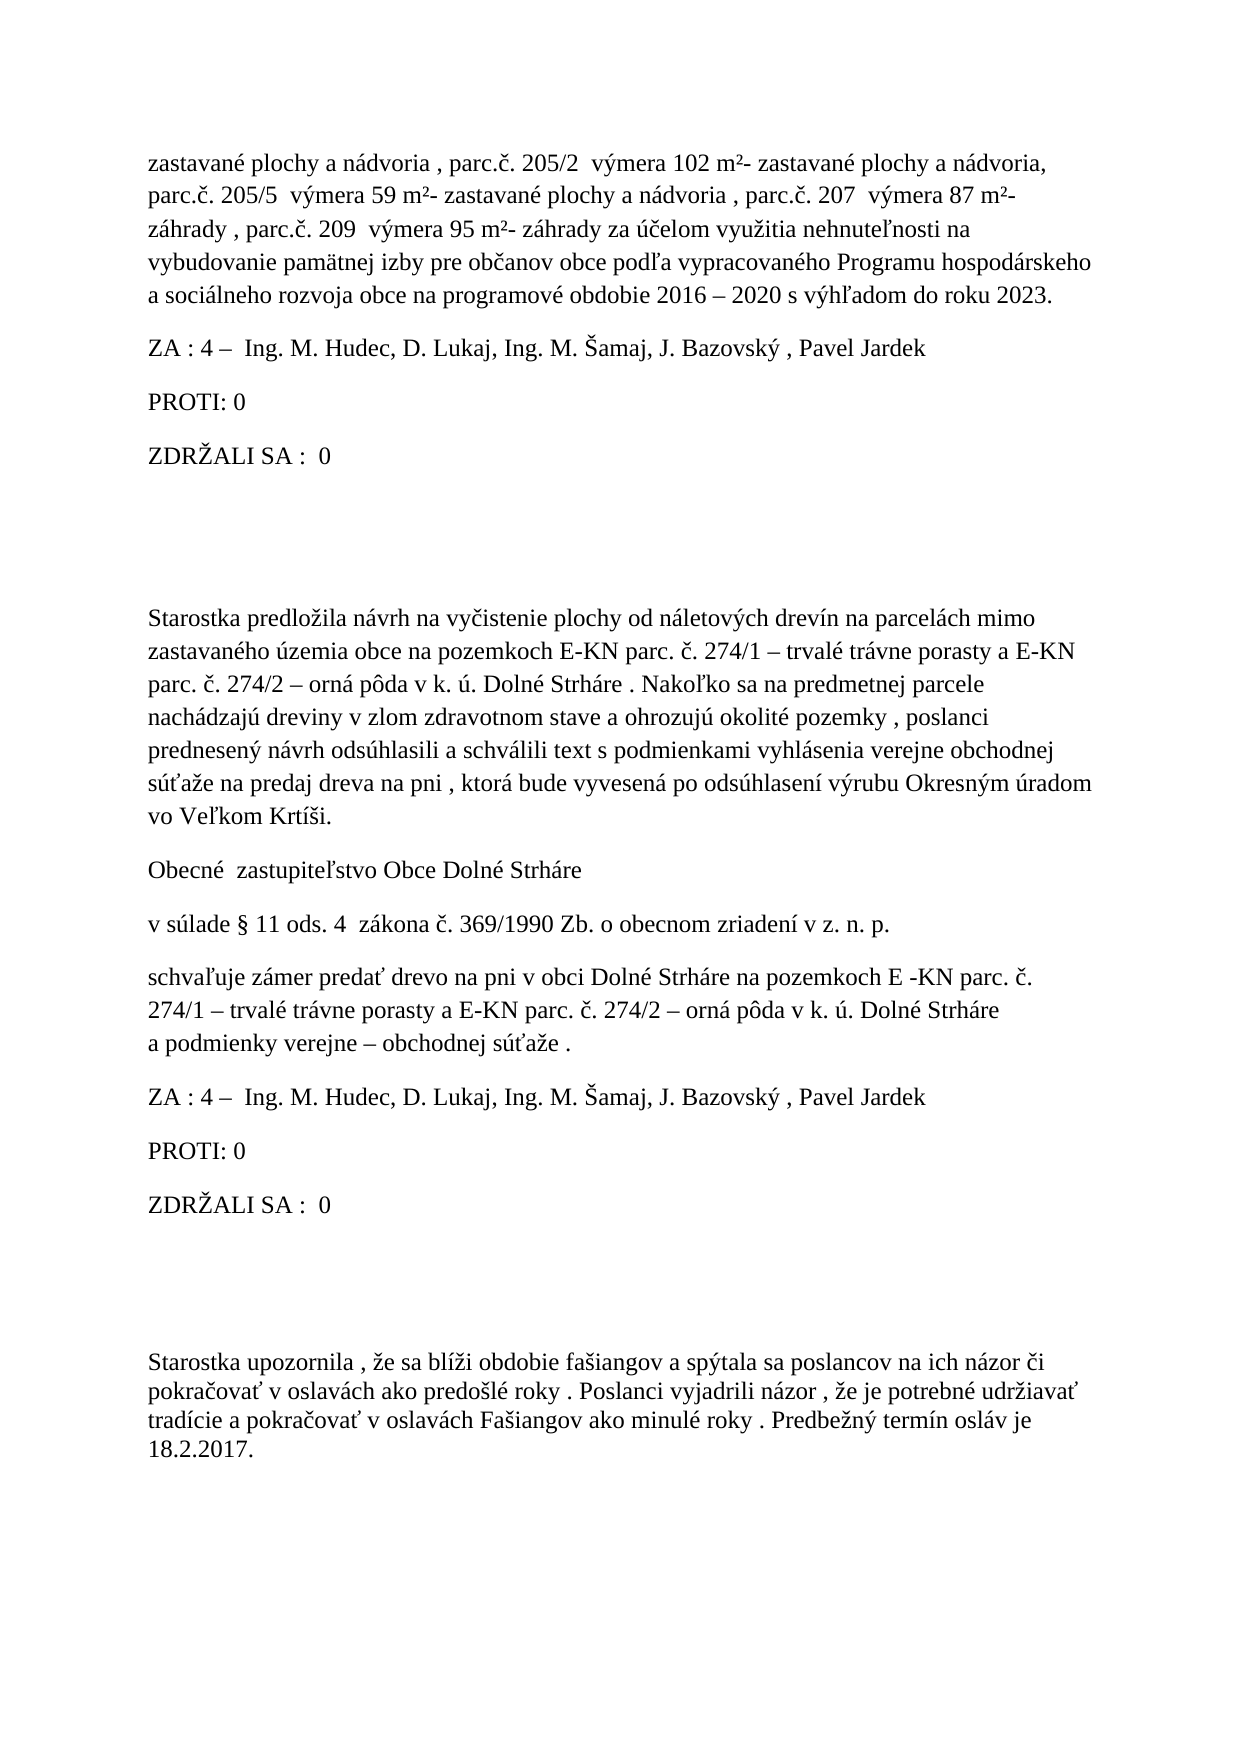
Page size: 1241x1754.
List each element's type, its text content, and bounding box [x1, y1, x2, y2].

text Starostka upozornila , že sa blíži obdobie fašiangov a spýtala sa poslancov na ich názor či pokračovať v oslavách ako predošlé roky . Poslanci vyjadrili názor , že je potrebné udržiavať tradície a pokračovať v oslavách Fašiangov ako minulé roky . Predbežný termín osláv je 18.2.2017. [148, 1347, 1093, 1462]
text PROTI: 0 [148, 387, 1093, 416]
text PROTI: 0 [148, 1136, 1093, 1165]
text ZA : 4 – Ing. M. Hudec, D. Lukaj, Ing. M. Šamaj, J. Bazovský , Pavel Jardek [148, 1082, 1093, 1111]
text v súlade § 11 ods. 4 zákona č. 369/1990 Zb. o obecnom zriadení v z. n. p. [148, 909, 1093, 937]
text Obecné zastupiteľstvo Obce Dolné Strháre [148, 855, 1093, 883]
text ZDRŽALI SA : 0 [148, 1190, 1093, 1219]
text ZDRŽALI SA : 0 [148, 441, 1093, 470]
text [148, 148, 1093, 308]
text schvaľuje zámer predať drevo na pni v obci Dolné Strháre na pozemkoch E -KN parc. č. 274/1 – trvalé trávne porasty a E-KN parc. č. 274/2 – orná pôda v k. ú. Dolné Strháre a podmienky verejne – obchodnej súťaže . [148, 962, 1093, 1057]
text Starostka predložila návrh na vyčistenie plochy od náletových drevín na parcelách mimo zastavaného územia obce na pozemkoch E-KN parc. č. 274/1 – trvalé trávne porasty a E-KN parc. č. 274/2 – orná pôda v k. ú. Dolné Strháre . Nakoľko sa na predmetnej parcele nachádzajú dreviny v zlom zdravotnom stave a ohrozujú okolité pozemky , poslanci prednesený návrh odsúhlasili a schválili text s podmienkami vyhlásenia verejne obchodnej súťaže na predaj dreva na pni , ktorá bude vyvesená po odsúhlasení výrubu Okresným úradom vo Veľkom Krtíši. [148, 603, 1093, 830]
text ZA : 4 – Ing. M. Hudec, D. Lukaj, Ing. M. Šamaj, J. Bazovský , Pavel Jardek [148, 333, 1093, 362]
